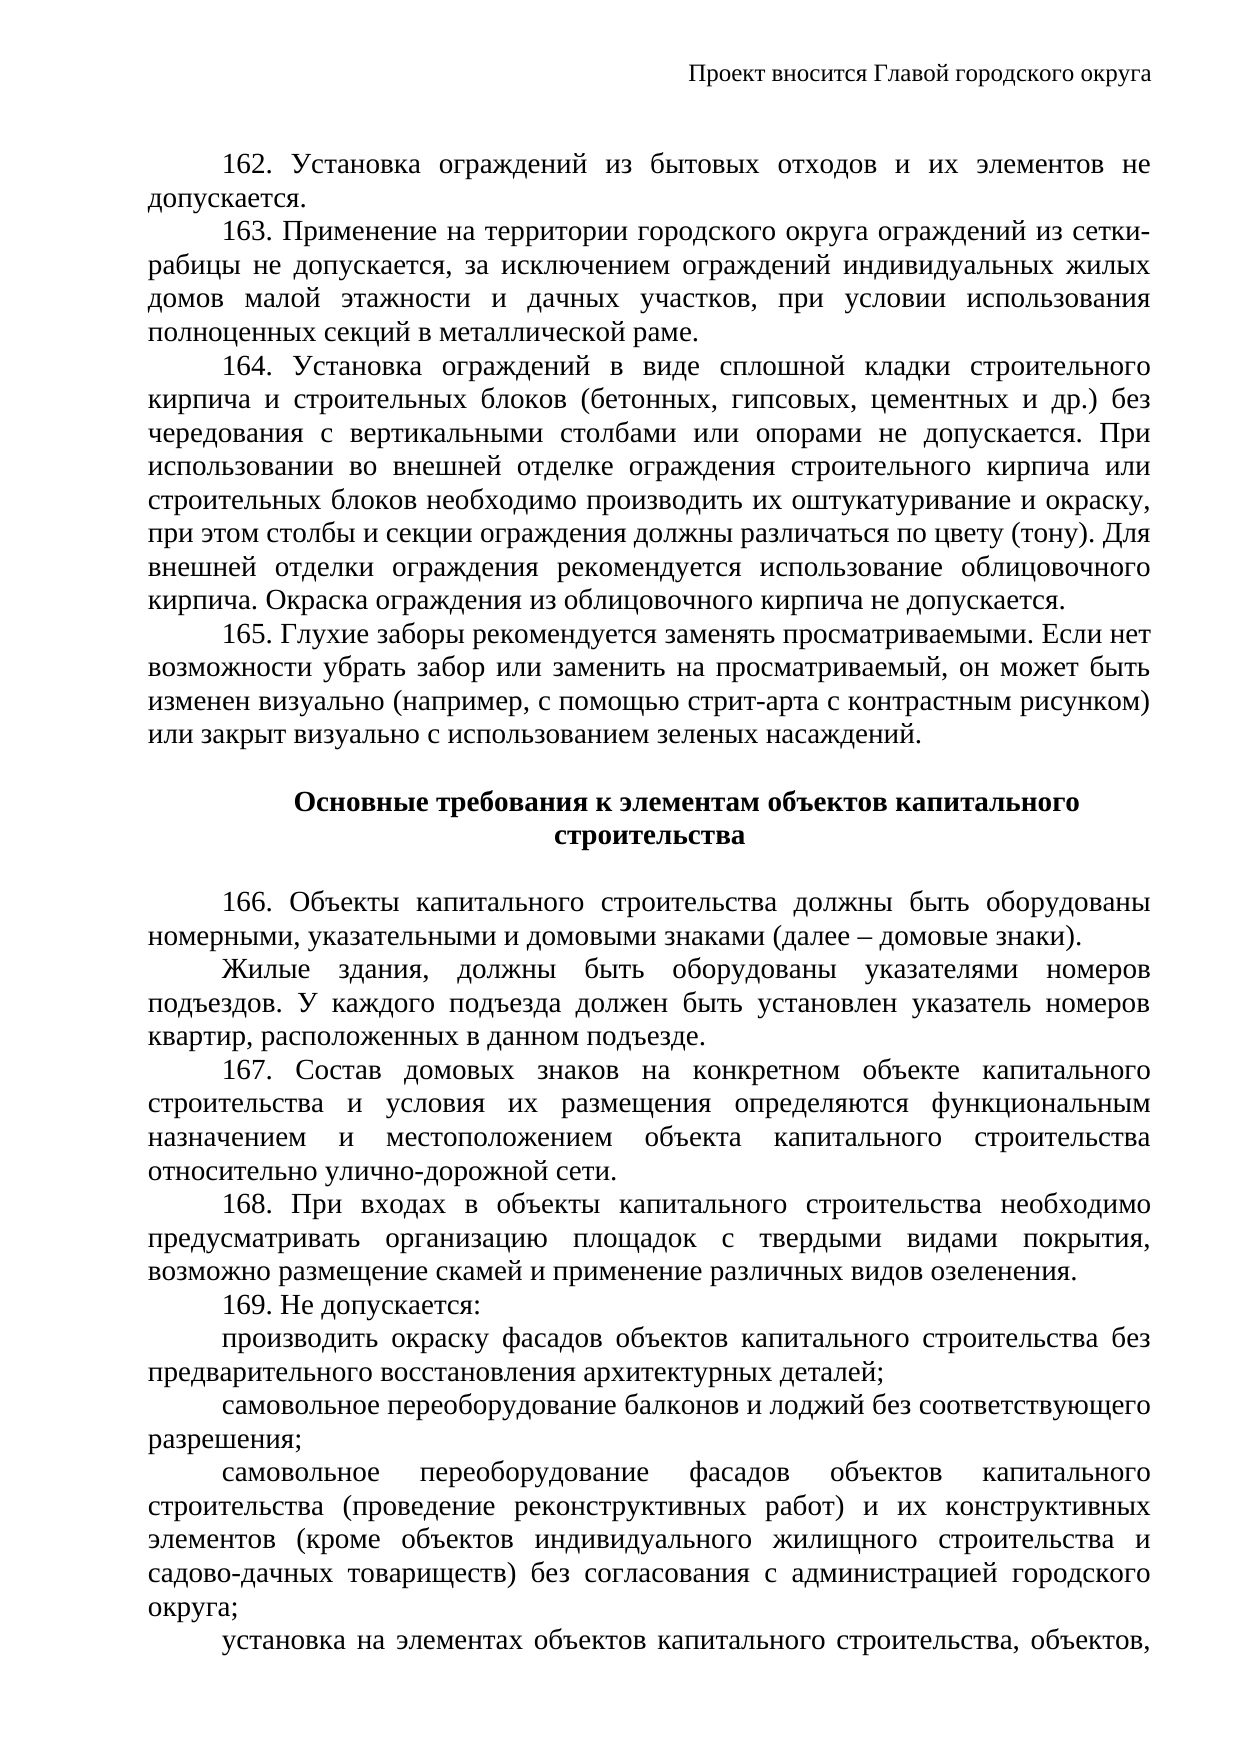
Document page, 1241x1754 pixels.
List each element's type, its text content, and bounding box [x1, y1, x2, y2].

list 165. Глухие заборы рекомендуется заменять просматриваемыми. Если нет возможности убрать забор или заменить на просматриваемый, он может быть изменен визуально (например, с помощью стрит-арта с контрастным рисунком) или закрыт визуально с использованием зеленых насаждений. [148, 616, 1152, 750]
list самовольное переоборудование фасадов объектов капитального строительства (проведение реконструктивных работ) и их конструктивных элементов (кроме объектов индивидуального жилищного строительства и садово-дачных товариществ) без согласования с администрацией городского округа; [148, 1454, 1152, 1622]
list 168. При входах в объекты капитального строительства необходимо предусматривать организацию площадок с твердыми видами покрытия, возможно размещение скамей и применение различных видов озеленения. [148, 1186, 1152, 1287]
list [148, 1622, 1152, 1656]
list 163. Применение на территории городского округа ограждений из сетки-рабицы не допускается, за исключением ограждений индивидуальных жилых домов малой этажности и дачных участков, при условии использования полноценных секций в металлической раме. [148, 213, 1152, 348]
list 162. Установка ограждений из бытовых отходов и их элементов не допускается. [148, 146, 1152, 213]
list 164. Установка ограждений в виде сплошной кладки строительного кирпича и строительных блоков (бетонных, гипсовых, цементных и др.) без чередования с вертикальными столбами или опорами не допускается. При использовании во внешней отделке ограждения строительного кирпича или строительных блоков необходимо производить их оштукатуривание и окраску, при этом столбы и секции ограждения должны различаться по цвету (тону). Для внешней отделки ограждения рекомендуется использование облицовочного кирпича. Окраска ограждения из облицовочного кирпича не допускается. [148, 348, 1152, 616]
list самовольное переоборудование балконов и лоджий без соответствующего разрешения; [148, 1387, 1152, 1454]
list 166. Объекты капитального строительства должны быть оборудованы номерными, указательными и домовыми знаками (далее – домовые знаки). [148, 884, 1152, 951]
list 169. Не допускается: [148, 1287, 1152, 1320]
list Основные требования к элементам объектов капитального строительства [148, 784, 1152, 851]
list производить окраску фасадов объектов капитального строительства без предварительного восстановления архитектурных деталей; [148, 1320, 1152, 1387]
list 167. Состав домовых знаков на конкретном объекте капитального строительства и условия их размещения определяются функциональным назначением и местоположением объекта капитального строительства относительно улично-дорожной сети. [148, 1052, 1152, 1186]
list Жилые здания, должны быть оборудованы указателями номеров подъездов. У каждого подъезда должен быть установлен указатель номеров квартир, расположенных в данном подъезде. [148, 951, 1152, 1052]
